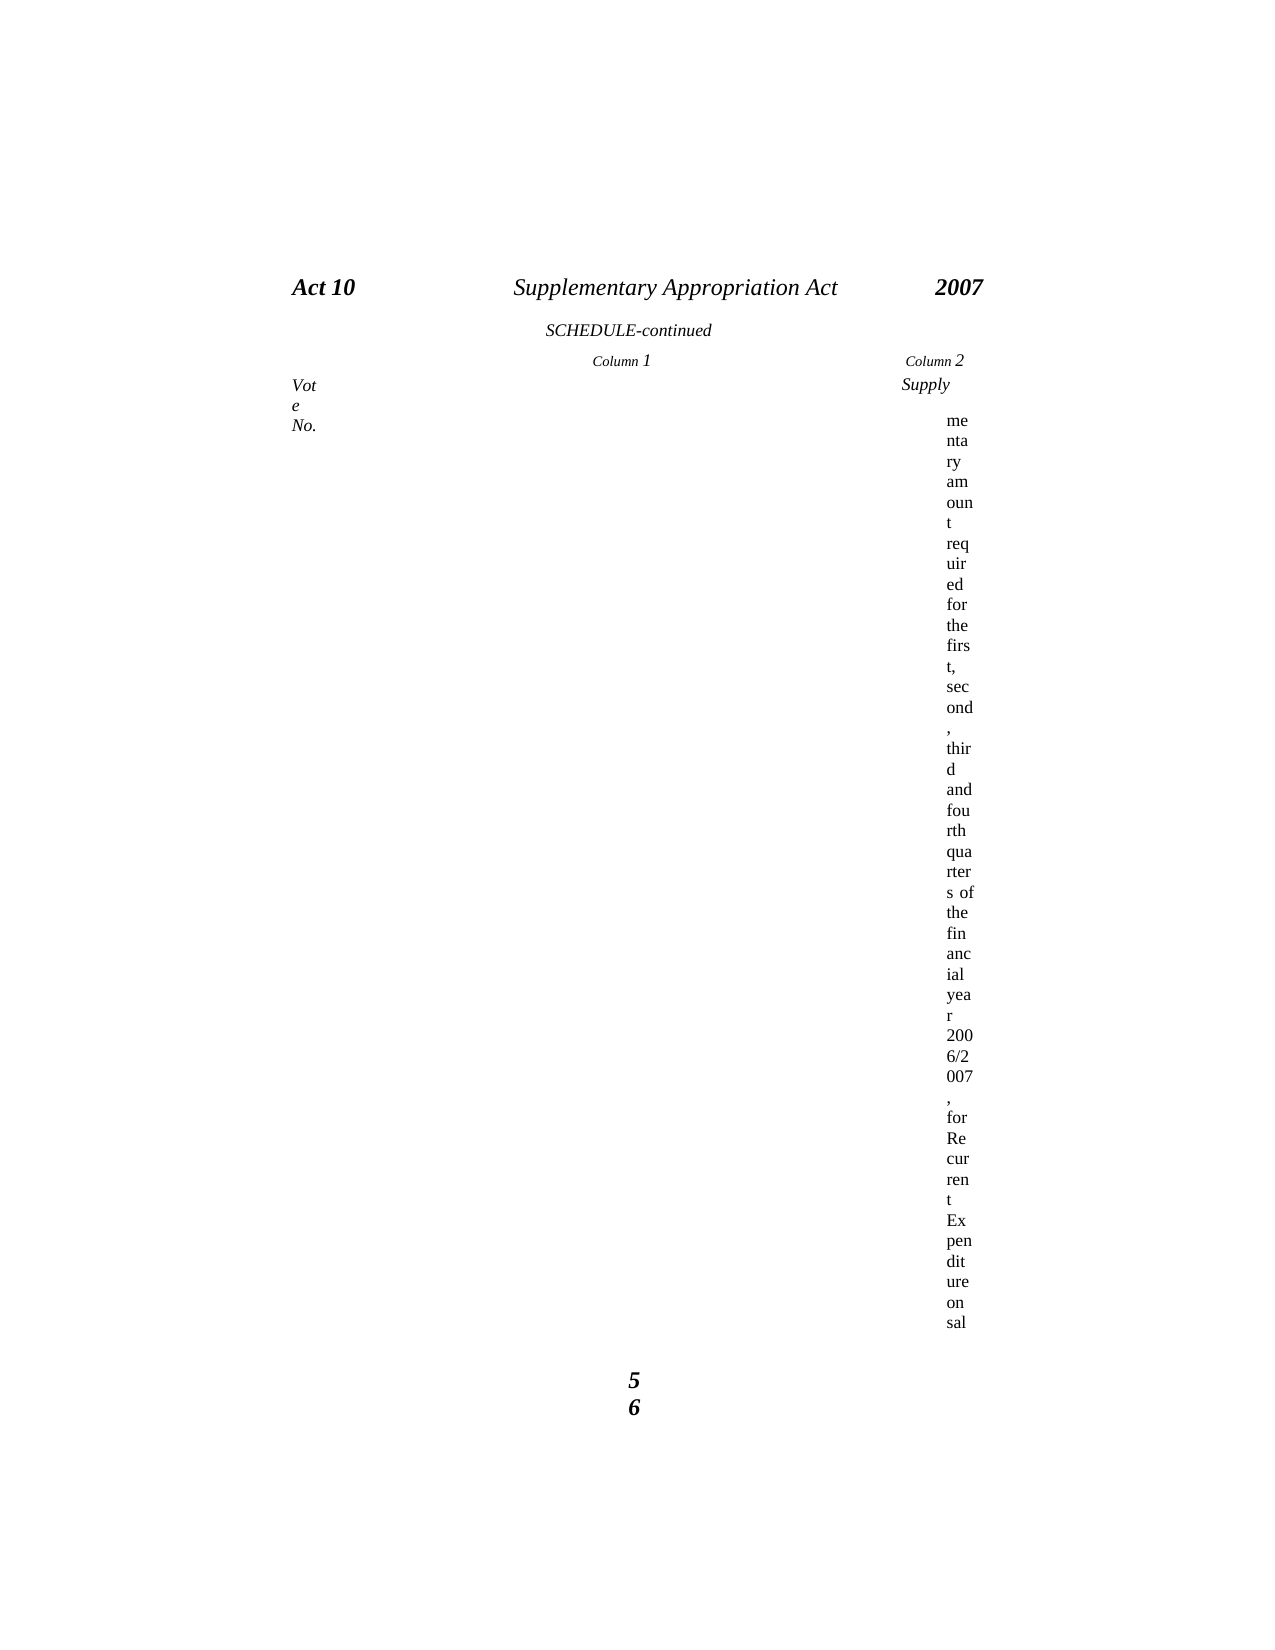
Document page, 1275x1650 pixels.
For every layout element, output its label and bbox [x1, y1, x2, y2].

text [901, 410, 974, 1333]
